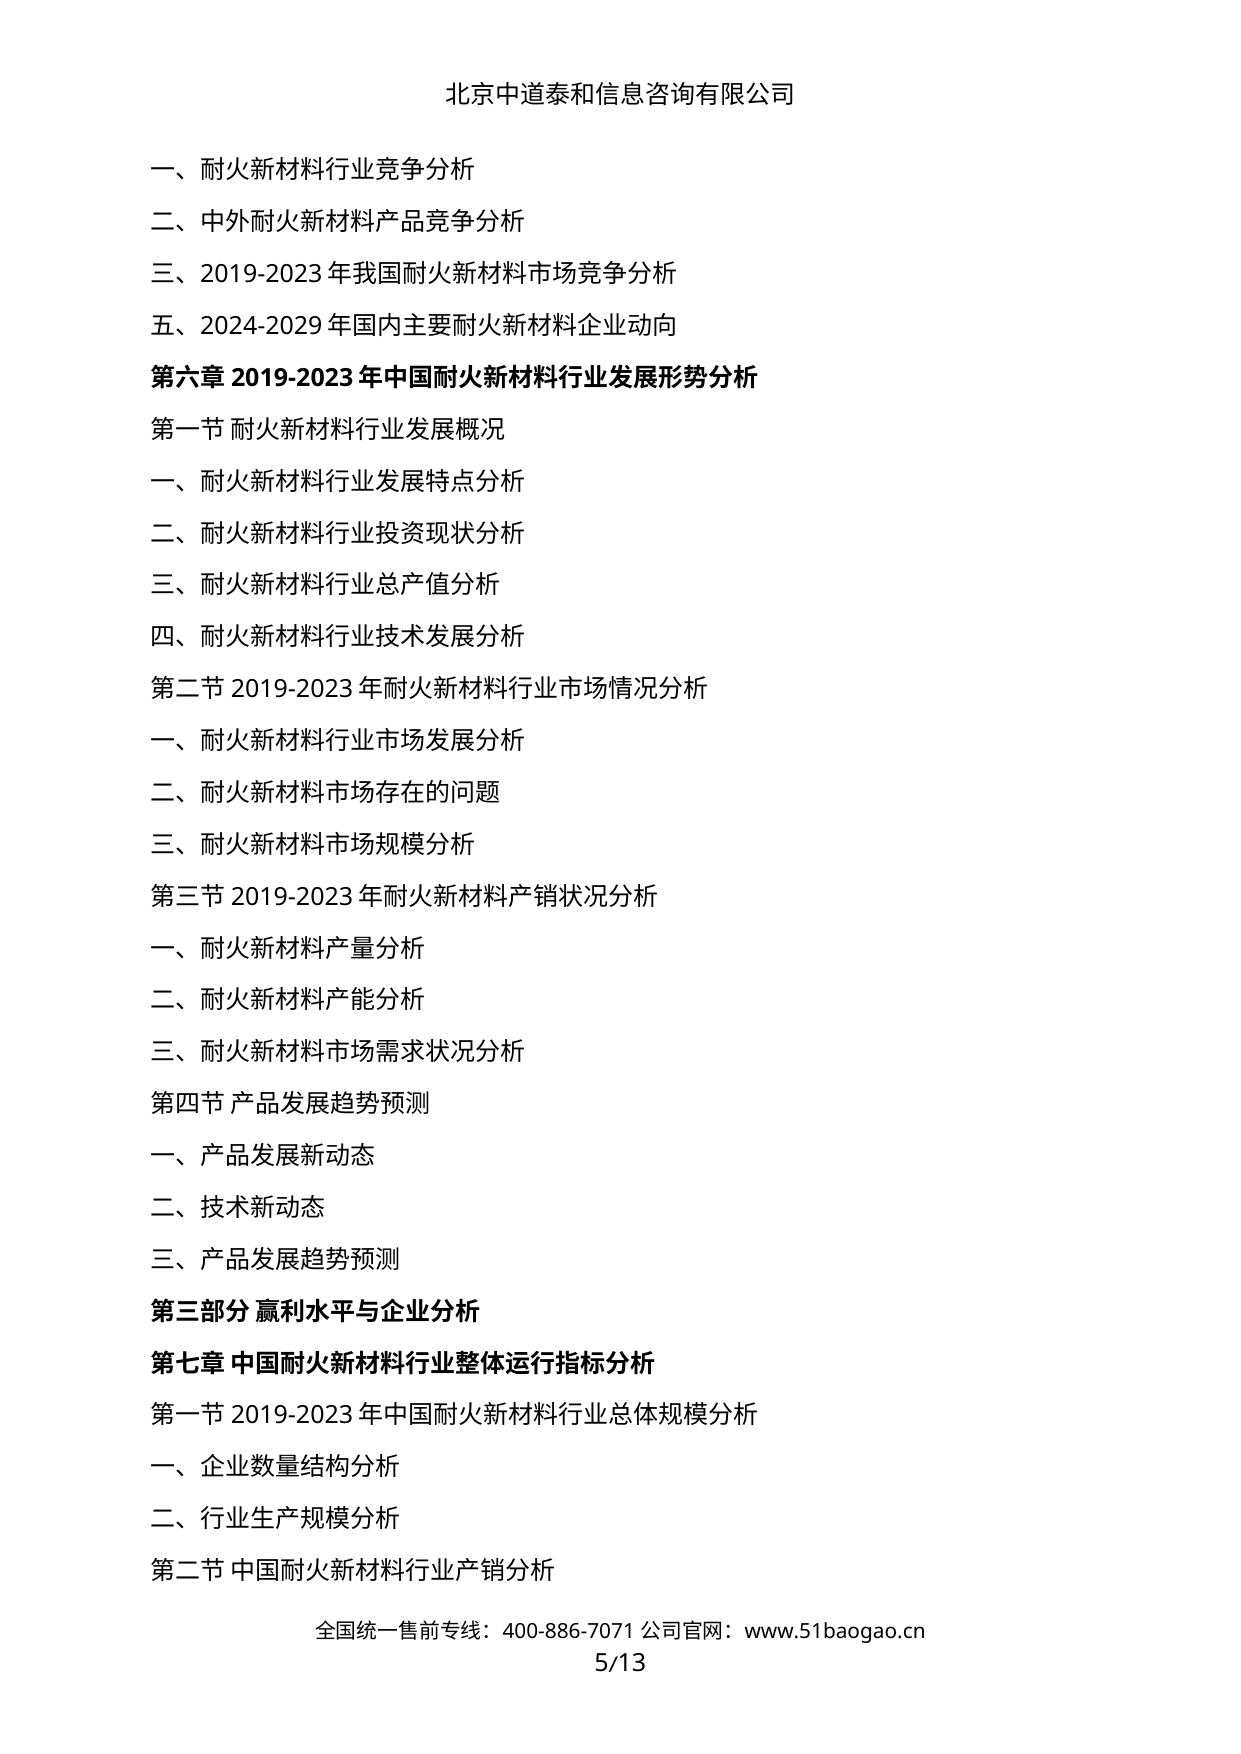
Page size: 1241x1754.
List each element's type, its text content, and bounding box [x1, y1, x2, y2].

text 一、耐火新材料产量分析 [150, 928, 1090, 964]
text 三、耐火新材料行业总产值分析 [150, 565, 1090, 601]
text 一、产品发展新动态 [150, 1136, 1090, 1172]
text 四、耐火新材料行业技术发展分析 [150, 617, 1090, 653]
text 二、技术新动态 [150, 1187, 1090, 1224]
text 一、企业数量结构分析 [150, 1447, 1090, 1483]
text 第三部分 赢利水平与企业分析 [150, 1291, 1090, 1327]
text 三、耐火新材料市场需求状况分析 [150, 1032, 1090, 1068]
text 五、2024-2029年国内主要耐火新材料企业动向 [150, 306, 1090, 342]
text 第二节 2019-2023年耐火新材料行业市场情况分析 [150, 669, 1090, 705]
text 一、耐火新材料行业发展特点分析 [150, 461, 1090, 497]
text 第六章 2019-2023年中国耐火新材料行业发展形势分析 [150, 357, 1090, 394]
text 第一节 耐火新材料行业发展概况 [150, 409, 1090, 446]
text 三、产品发展趋势预测 [150, 1239, 1090, 1276]
text 二、耐火新材料市场存在的问题 [150, 772, 1090, 809]
text 第二节 中国耐火新材料行业产销分析 [150, 1551, 1090, 1587]
text 二、中外耐火新材料产品竞争分析 [150, 202, 1090, 238]
text 一、耐火新材料行业竞争分析 [150, 150, 1090, 186]
text 第一节 2019-2023年中国耐火新材料行业总体规模分析 [150, 1395, 1090, 1431]
text 第七章 中国耐火新材料行业整体运行指标分析 [150, 1343, 1090, 1379]
text 二、耐火新材料产能分析 [150, 980, 1090, 1016]
text 三、耐火新材料市场规模分析 [150, 824, 1090, 861]
text 第四节 产品发展趋势预测 [150, 1084, 1090, 1120]
text 一、耐火新材料行业市场发展分析 [150, 721, 1090, 757]
text 第三节 2019-2023年耐火新材料产销状况分析 [150, 876, 1090, 912]
text 三、2019-2023年我国耐火新材料市场竞争分析 [150, 254, 1090, 290]
text 二、耐火新材料行业投资现状分析 [150, 513, 1090, 549]
text 二、行业生产规模分析 [150, 1499, 1090, 1535]
